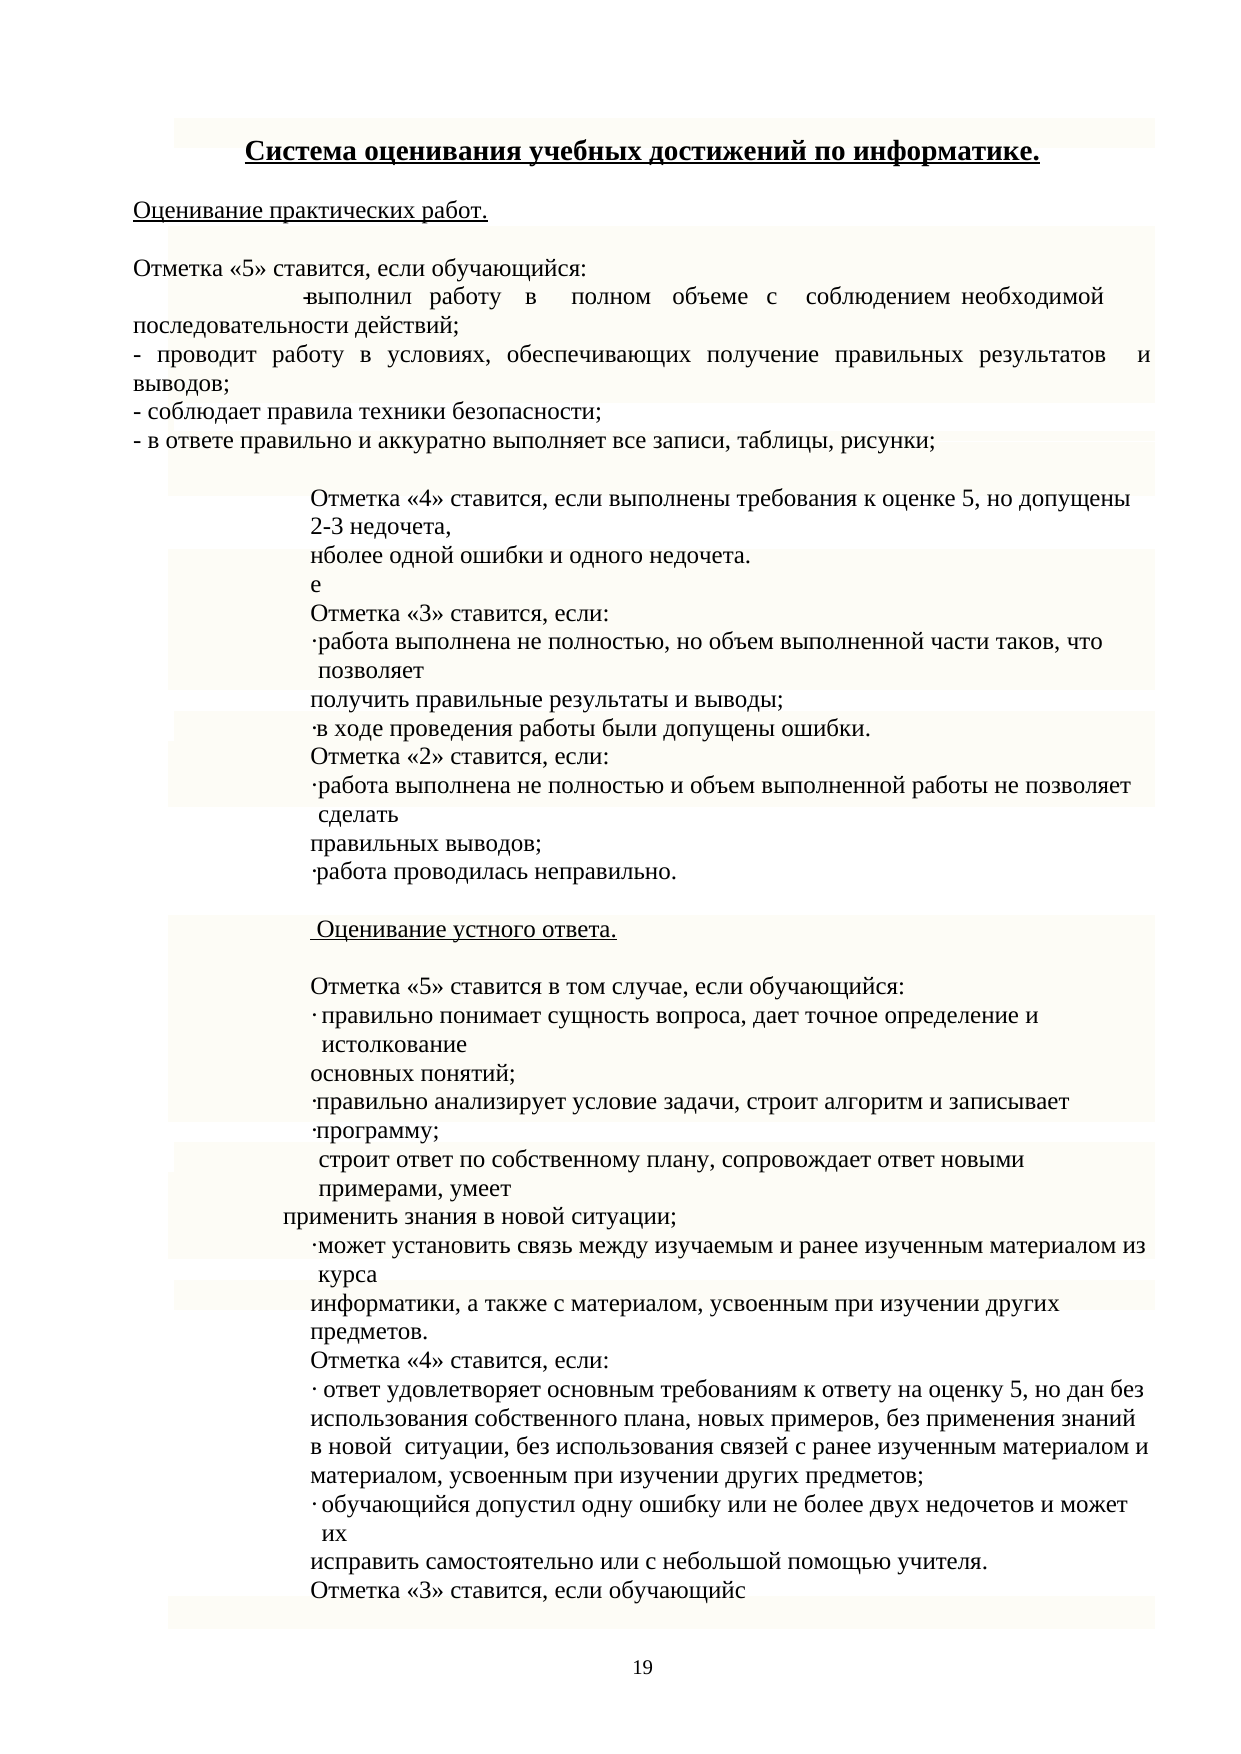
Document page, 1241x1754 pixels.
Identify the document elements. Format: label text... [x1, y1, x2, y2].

text необходимой [961, 281, 1152, 310]
text выполнил [306, 281, 428, 310]
text соблюдением [806, 281, 960, 310]
text Отметка «5» ставится в том случае, если обучающийся: [310, 971, 1152, 1000]
text правильных выводов; [310, 828, 1152, 856]
text ответ удовлетворяет основным требованиям к ответу на оценку 5, но дан без [323, 1374, 1152, 1403]
text Отметка «5» ставится, если обучающийся: [133, 253, 1152, 281]
text Отметка «2» ставится, если: [310, 741, 1152, 770]
text правильно понимает сущность вопроса, дает точное определение и истолкование [321, 1000, 1152, 1058]
text объеме [672, 281, 765, 310]
text с [766, 281, 804, 310]
text Оценивание устного ответа. [310, 914, 1152, 943]
text работу [429, 281, 524, 310]
text использования собственного плана, новых примеров, без применения знаний в новой ситуации, без использования связей с ранее изученным материалом и материалом, усвоенным при изучении других предметов; [310, 1403, 1152, 1489]
text работа выполнена не полностью и объем выполненной работы не позволяет сделать [318, 770, 1152, 828]
text Отметка «4» ставится, если: [310, 1345, 1152, 1374]
text строит ответ по собственному плану, сопровождает ответ новыми примерами, умеет [318, 1144, 1152, 1201]
text - соблюдает правила техники безопасности; [133, 396, 1152, 425]
text в ходе проведения работы были допущены ошибки. [316, 713, 1152, 741]
text Отметка «4» ставится, если выполнены требования к оценке 5, но допущены 2-3 недочета, [310, 483, 1152, 540]
text Отметка «3» ставится, если обучающийс [310, 1575, 1152, 1604]
text последовательности действий; [133, 310, 1152, 339]
text работа выполнена не полностью, но объем выполненной части таков, что позволяет [318, 626, 1152, 684]
text более одной ошибки и одного недочета. [323, 540, 1152, 569]
text Система оценивания учебных достижений по информатике. [133, 133, 1152, 166]
text работа проводилась неправильно. [316, 856, 1152, 885]
text Отметка «3» ставится, если: [310, 598, 1152, 626]
text в [525, 281, 570, 310]
text информатики, а также с материалом, усвоенным при изучении других предметов. [310, 1288, 1152, 1345]
text применить знания в новой ситуации; [133, 1201, 1152, 1230]
text Оценивание практических работ. [133, 195, 1152, 224]
text полном [571, 281, 671, 310]
text правильно анализирует условие задачи, строит алгоритм и записывает программу; [316, 1086, 1152, 1144]
text получить правильные результаты и выводы; [310, 684, 1152, 713]
text - в ответе правильно и аккуратно выполняет все записи, таблицы, рисунки; [133, 425, 1152, 454]
text исправить самостоятельно или с небольшой помощью учителя. [310, 1546, 1152, 1575]
text обучающийся допустил одну ошибку или не более двух недочетов и может их [321, 1489, 1152, 1546]
text основных понятий; [310, 1058, 1152, 1086]
text может установить связь между изучаемым и ранее изученным материалом из курса [318, 1230, 1152, 1288]
text - проводит работу в условиях, обеспечивающих получение правильных результатов и выводов; [133, 339, 1152, 396]
